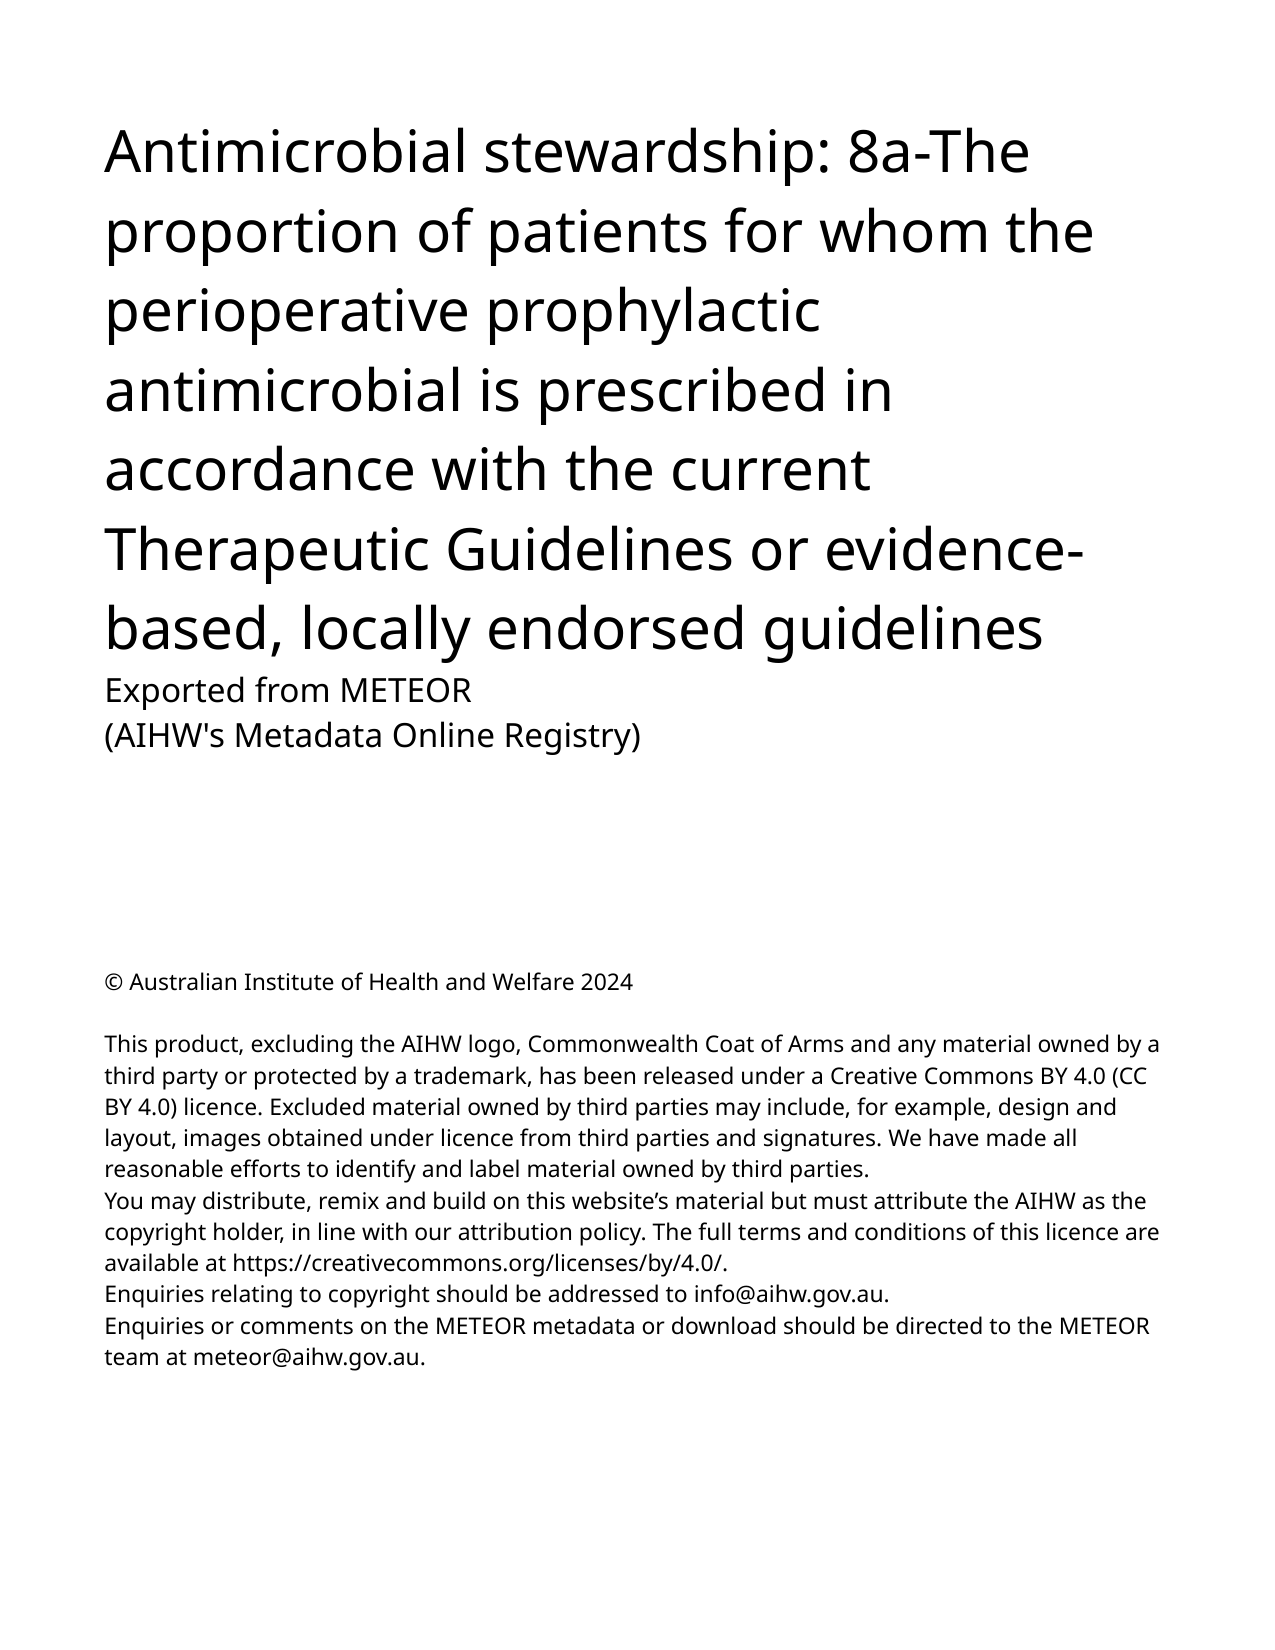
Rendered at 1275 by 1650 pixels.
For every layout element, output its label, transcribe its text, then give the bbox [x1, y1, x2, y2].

title Antimicrobial stewardship: 8a-The proportion of patients for whom the perioperative prophylactic antimicrobial is prescribed in accordance with the current Therapeutic Guidelines or evidence-based, locally endorsed guidelines [104, 110, 1171, 667]
subtitle (AIHW's Metadata Online Registry) [104, 712, 1171, 758]
text You may distribute, remix and build on this website’s material but must attribute the AIHW as the copyright holder, in line with our attribution policy. The full terms and conditions of this licence are available at https://creativecommons.org/licenses/by/4.0/. [104, 1185, 1171, 1278]
text This product, excluding the AIHW logo, Commonwealth Coat of Arms and any material owned by a third party or protected by a trademark, has been released under a Creative Commons BY 4.0 (CC BY 4.0) licence. Excluded material owned by third parties may include, for example, design and layout, images obtained under licence from third parties and signatures. We have made all reasonable efforts to identify and label material owned by third parties. [104, 1028, 1171, 1185]
text Enquiries relating to copyright should be addressed to info@aihw.gov.au. [104, 1278, 1171, 1310]
text Enquiries or comments on the METEOR metadata or download should be directed to the METEOR team at meteor@aihw.gov.au. [104, 1310, 1171, 1372]
text © Australian Institute of Health and Welfare 2024 [104, 966, 1171, 997]
subtitle Exported from METEOR [104, 667, 1171, 712]
